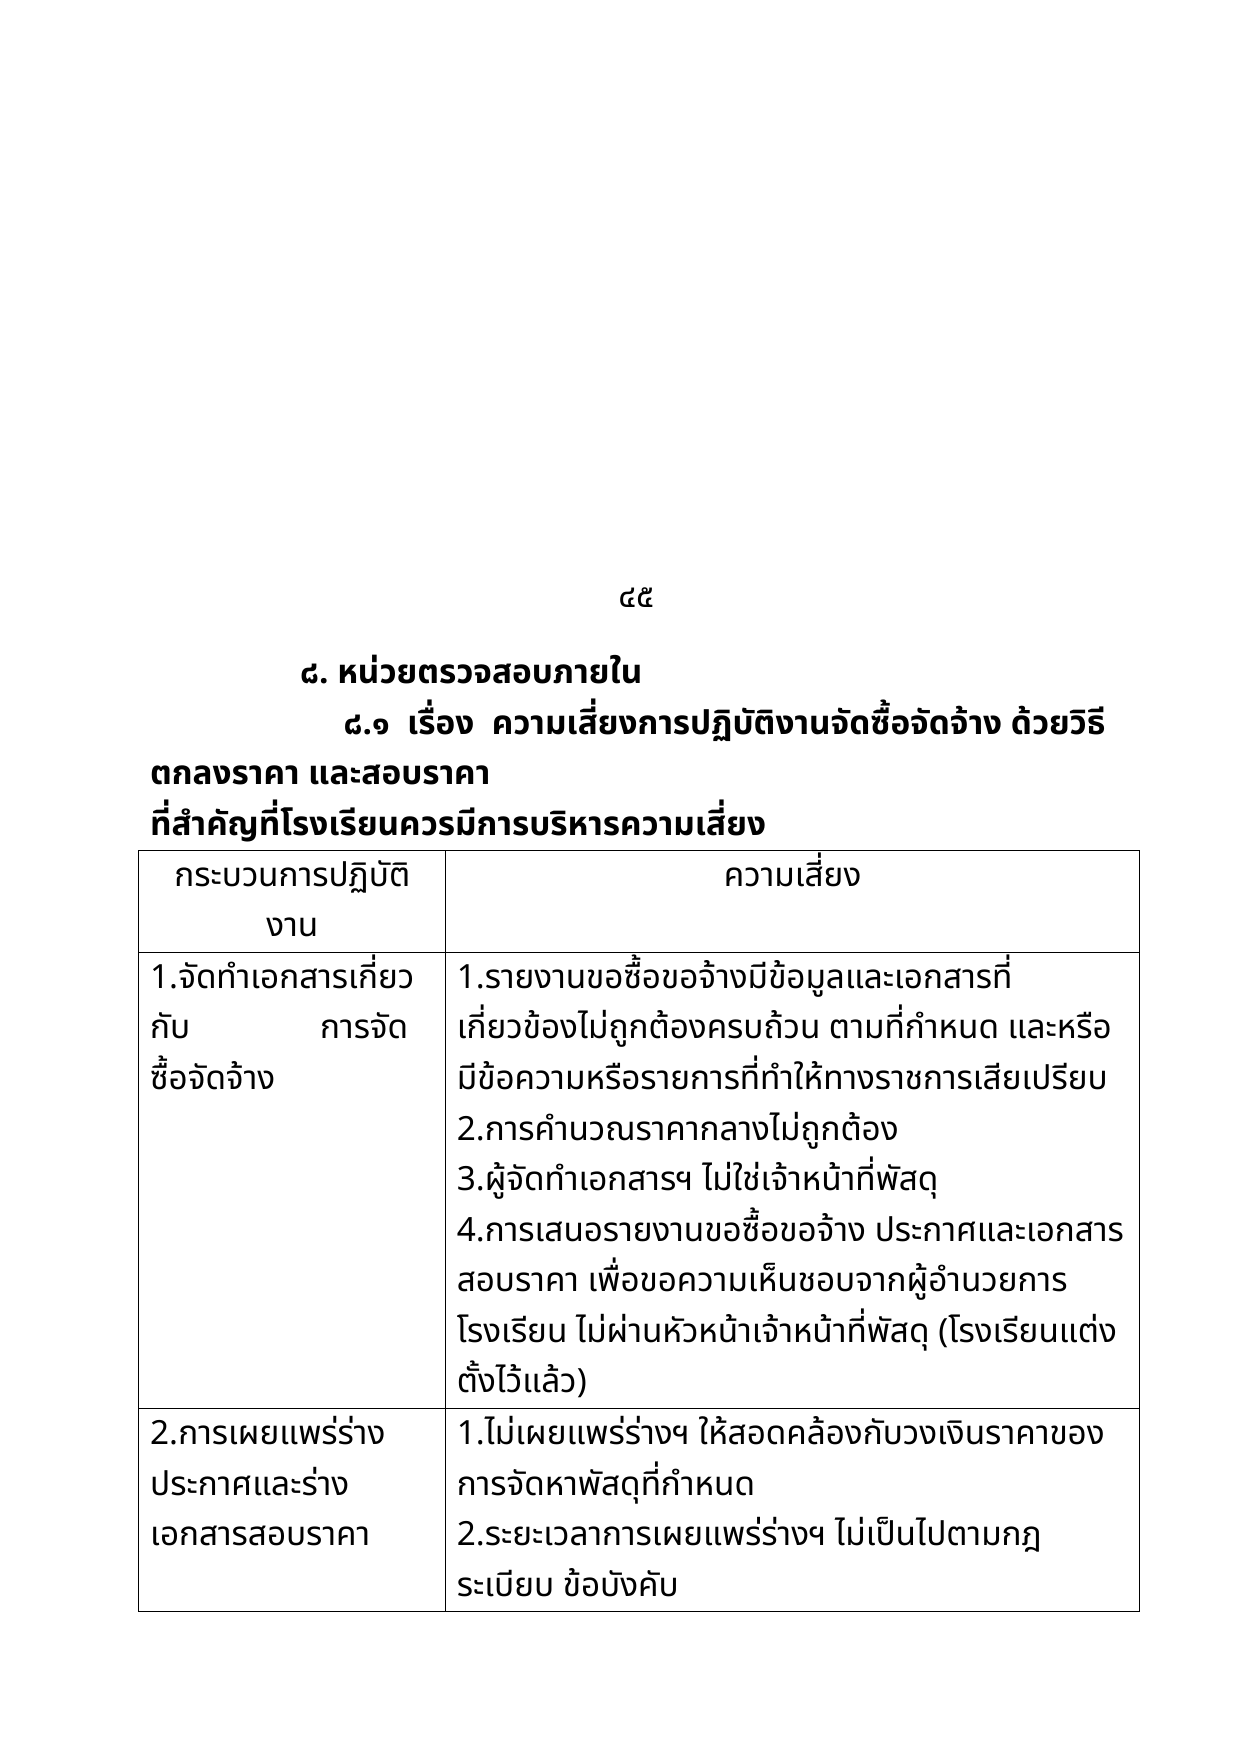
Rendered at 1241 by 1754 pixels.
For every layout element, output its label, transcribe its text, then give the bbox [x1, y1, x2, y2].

text ๘.๑ เรื่อง ความเสี่ยงการปฏิบัติงานจัดซื้อจัดจ้าง ด้วยวิธีตกลงราคา และสอบราคา [150, 698, 1122, 799]
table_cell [446, 1409, 1139, 1611]
table_cell 1.รายงานขอซื้อขอจ้างมีข้อมูลและเอกสารที่เกี่ยวข้องไม่ถูกต้องครบถ้วน ตามที่กำหนด และหรือมีข้อความหรือรายการที่ทำให้ทางราชการเสียเปรียบ 2.การคำนวณราคากลางไม่ถูกต้อง 3.ผู้จัดทำเอกสารฯ ไม่ใช่เจ้าหน้าที่พัสดุ 4.การเสนอรายงานขอซื้อขอจ้าง ประกาศและเอกสารสอบราคา เพื่อขอความเห็นชอบจากผู้อำนวยการโรงเรียน ไม่ผ่านหัวหน้าเจ้าหน้าที่พัสดุ (โรงเรียนแต่งตั้งไว้แล้ว) [446, 953, 1139, 1408]
text ที่สำคัญที่โรงเรียนควรมีการบริหารความเสี่ยง [150, 799, 1122, 850]
text ๔๕ [150, 572, 1122, 623]
table_header ความเสี่ยง [446, 851, 1139, 952]
table_cell 1.จัดทำเอกสารเกี่ยวกับ การจัดซื้อจัดจ้าง [139, 953, 445, 1408]
table_header กระบวนการปฏิบัติงาน [139, 851, 445, 952]
text ๘. หน่วยตรวจสอบภายใน [225, 648, 1122, 698]
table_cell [139, 1409, 445, 1611]
